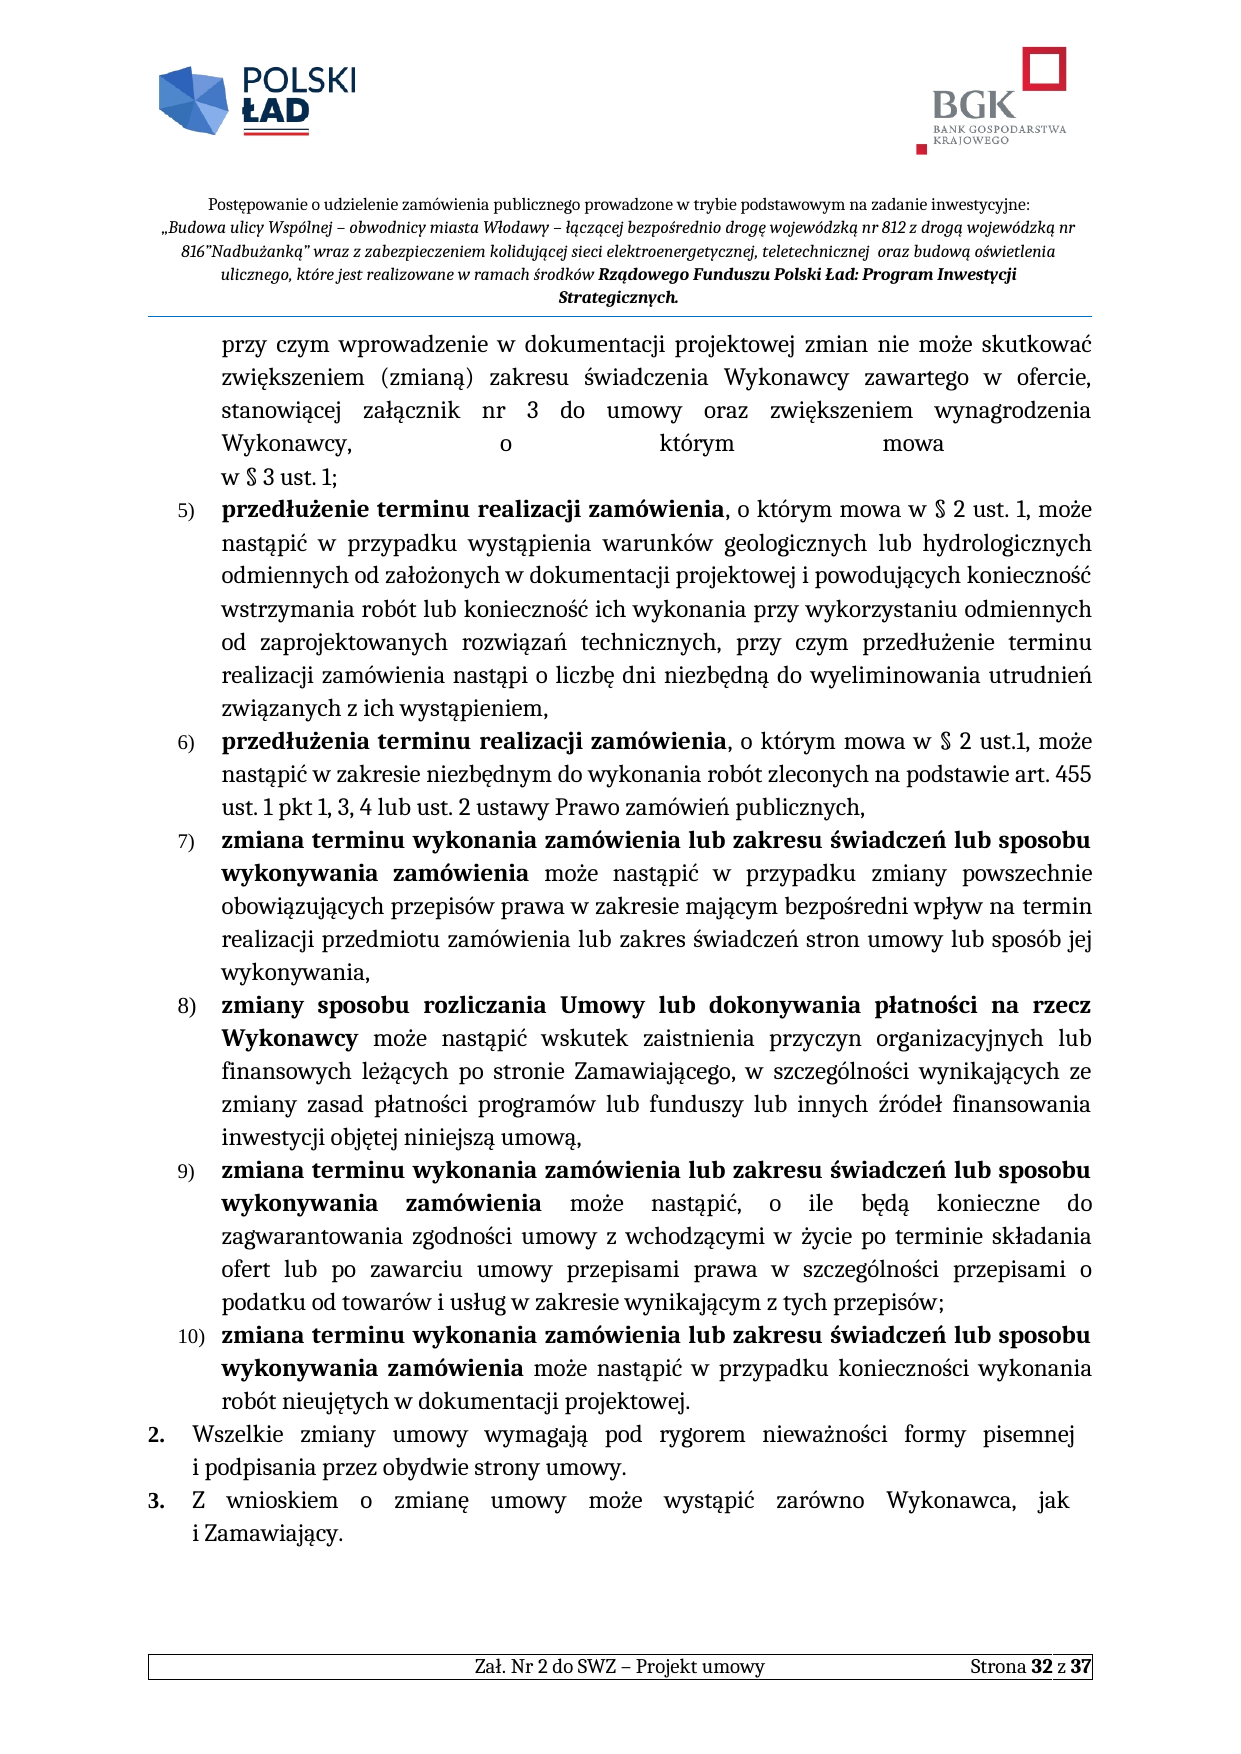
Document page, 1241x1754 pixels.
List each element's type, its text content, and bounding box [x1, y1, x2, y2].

list zmiana terminu wykonania zamówienia lub zakresu świadczeń lub sposobu wykonywania zamówienia może nastąpić w przypadku konieczności wykonania robót nieujętych w dokumentacji projektowej. [177, 1321, 1093, 1416]
picture [147, 34, 380, 165]
list zmiany sposobu rozliczania Umowy lub dokonywania płatności na rzecz Wykonawcy może nastąpić wskutek zaistnienia przyczyn organizacyjnych lub finansowych leżących po stronie Zamawiającego, w szczególności wynikających ze zmiany zasad płatności programów lub funduszy lub innych źródeł finansowania inwestycji objętej niniejszą umową, [177, 991, 1093, 1152]
list Wszelkie zmiany umowy wymagają pod rygorem nieważności formy pisemnej i podpisania przez obydwie strony umowy. [148, 1420, 1093, 1482]
list przedłużenia terminu realizacji zamówienia, o którym mowa w § 2 ust.1, może nastąpić w zakresie niezbędnym do wykonania robót zleconych na podstawie art. 455 ust. 1 pkt 1, 3, 4 lub ust. 2 ustawy Prawo zamówień publicznych, [177, 727, 1093, 821]
list przedłużenie terminu realizacji zamówienia, o którym mowa w § 2 ust. 1, może nastąpić w przypadku wystąpienia warunków geologicznych lub hydrologicznych odmiennych od założonych w dokumentacji projektowej i powodujących konieczność wstrzymania robót lub konieczność ich wykonania przy wykorzystaniu odmiennych od zaprojektowanych rozwiązań technicznych, przy czym przedłużenie terminu realizacji zamówienia nastąpi o liczbę dni niezbędną do wyeliminowania utrudnień związanych z ich wystąpieniem, [177, 495, 1093, 722]
list zmiana terminu wykonania zamówienia lub zakresu świadczeń lub sposobu wykonywania zamówienia może nastąpić, o ile będą konieczne do zagwarantowania zgodności umowy z wchodzącymi w życie po terminie składania ofert lub po zawarciu umowy przepisami prawa w szczególności przepisami o podatku od towarów i usług w zakresie wynikającym z tych przepisów; [177, 1156, 1093, 1317]
picture [900, 34, 1087, 165]
list zmiana terminu wykonania zamówienia lub zakresu świadczeń lub sposobu wykonywania zamówienia może nastąpić w przypadku zmiany powszechnie obowiązujących przepisów prawa w zakresie mającym bezpośredni wpływ na termin realizacji przedmiotu zamówienia lub zakres świadczeń stron umowy lub sposób jej wykonywania, [177, 826, 1093, 986]
list Z wnioskiem o zmianę umowy może wystąpić zarówno Wykonawca, jak i Zamawiający. [148, 1486, 1093, 1548]
